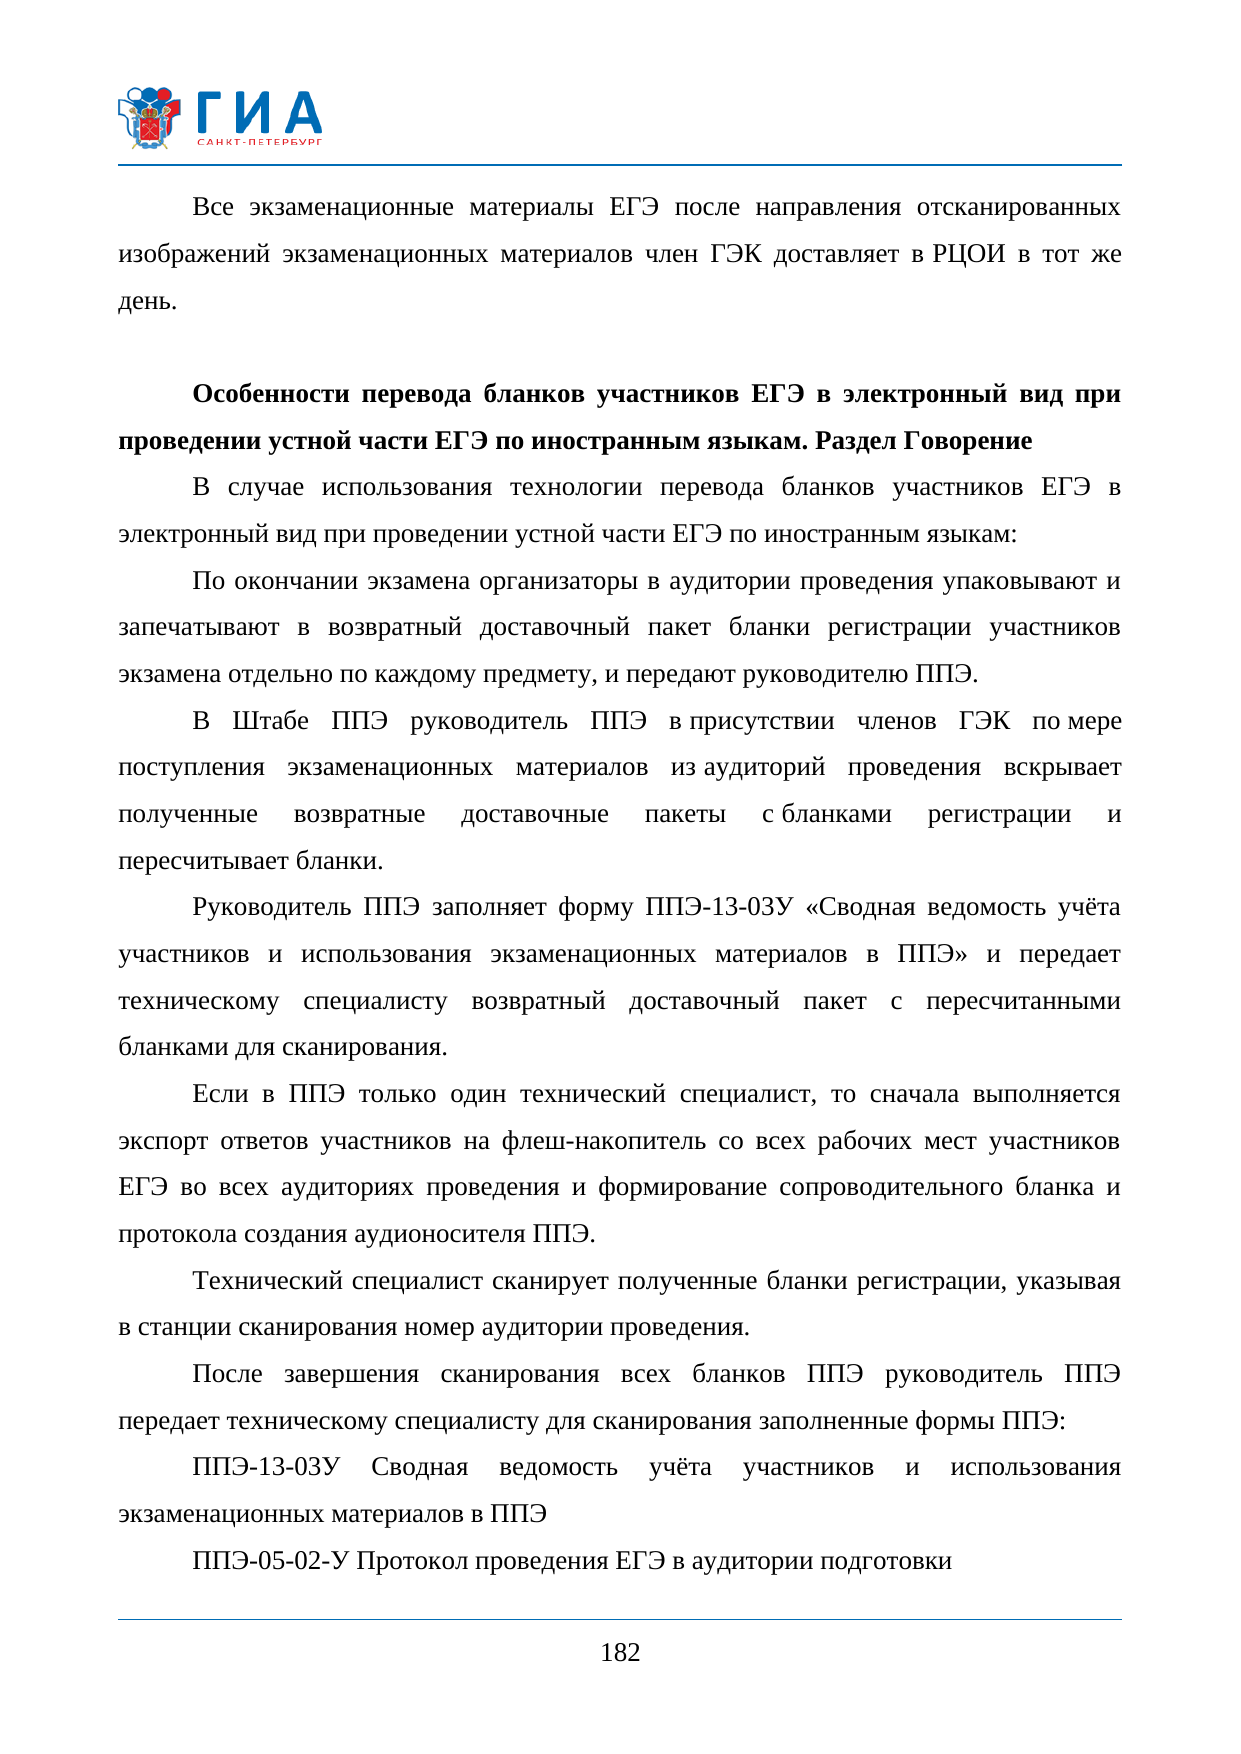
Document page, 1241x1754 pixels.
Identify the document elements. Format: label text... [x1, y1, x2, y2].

text Все экзаменационные материалы ЕГЭ после направления отсканированных изображений экзаменационных материалов член ГЭК доставляет в РЦОИ в тот же день. [118, 191, 1122, 315]
text По окончании экзамена организаторы в аудитории проведения упаковывают и запечатывают в возвратный доставочный пакет бланки регистрации участников экзамена отдельно по каждому предмету, и передают руководителю ППЭ. [118, 564, 1122, 688]
text В Штабе ППЭ руководитель ППЭ в присутствии членов ГЭК по мере поступления экзаменационных материалов из аудиторий проведения вскрывает полученные возвратные доставочные пакеты с бланками регистрации и пересчитывает бланки. [118, 704, 1122, 875]
text В случае использования технологии перевода бланков участников ЕГЭ в электронный вид при проведении устной части ЕГЭ по иностранным языкам: [118, 471, 1122, 548]
text Особенности перевода бланков участников ЕГЭ в электронный вид при проведении устной части ЕГЭ по иностранным языкам. Раздел Говорение [118, 377, 1122, 455]
text После завершения сканирования всех бланков ППЭ руководитель ППЭ передает техническому специалисту для сканирования заполненные формы ППЭ: [118, 1357, 1122, 1435]
text Технический специалист сканирует полученные бланки регистрации, указывая в станции сканирования номер аудитории проведения. [118, 1264, 1122, 1342]
picture [118, 73, 322, 163]
text Руководитель ППЭ заполняет форму ППЭ-13-03У «Сводная ведомость учёта участников и использования экзаменационных материалов в ППЭ» и передает техническому специалисту возвратный доставочный пакет с пересчитанными бланками для сканирования. [118, 891, 1122, 1062]
text ППЭ-13-03У Сводная ведомость учёта участников и использования экзаменационных материалов в ППЭ [118, 1451, 1122, 1528]
text ППЭ-05-02-У Протокол проведения ЕГЭ в аудитории подготовки [118, 1544, 1122, 1575]
text Если в ППЭ только один технический специалист, то сначала выполняется экспорт ответов участников на флеш-накопитель со всех рабочих мест участников ЕГЭ во всех аудиториях проведения и формирование сопроводительного бланка и протокола создания аудионосителя ППЭ. [118, 1077, 1122, 1248]
